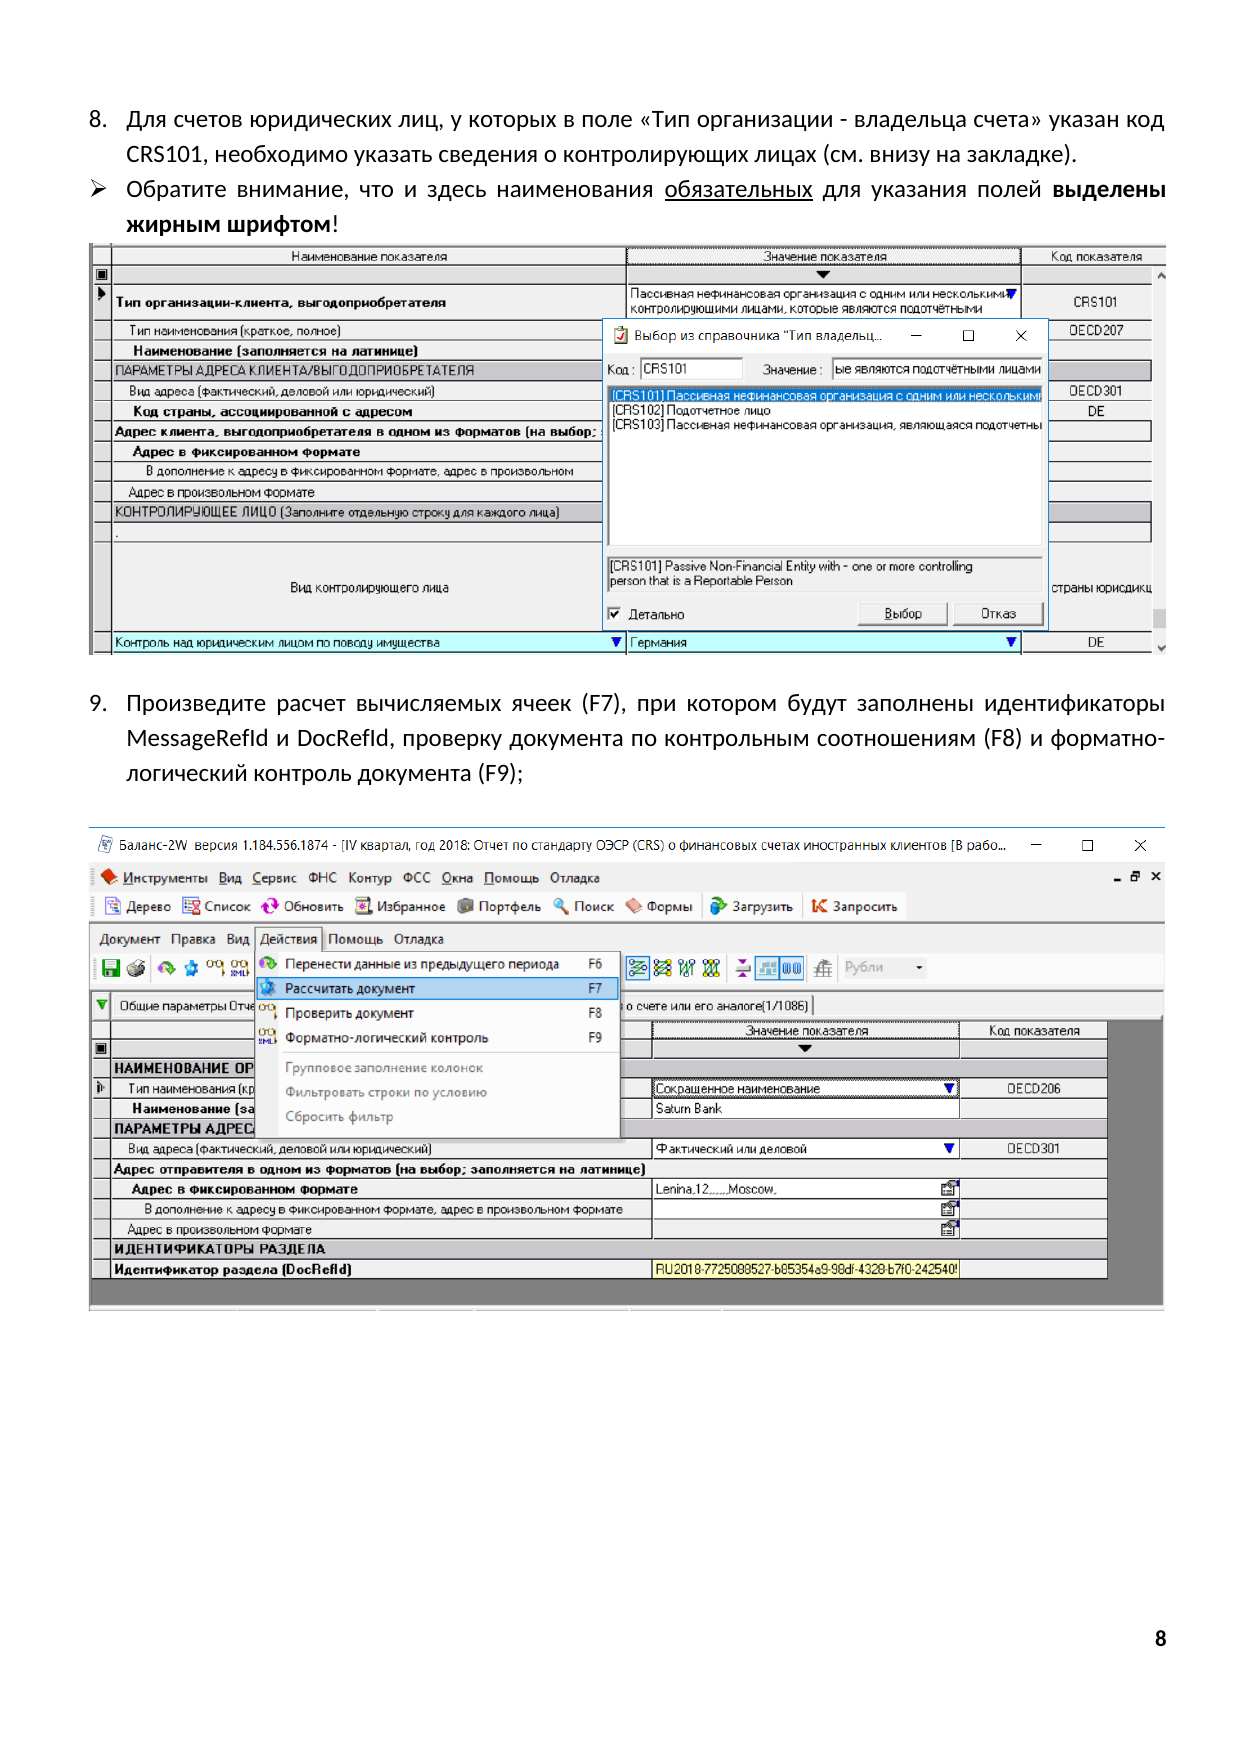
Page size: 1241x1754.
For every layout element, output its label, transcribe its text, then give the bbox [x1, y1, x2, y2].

picture [88, 243, 1167, 655]
picture [88, 826, 1165, 1311]
list Для счетов юридических лиц, у которых в поле «Тип организации - владельца счета» указан код CRS101, необходимо указать сведения о контролирующих лицах (см. внизу на закладке). [89, 103, 1167, 169]
list Произведите расчет вычисляемых ячеек (F7), при котором будут заполнены идентификаторы MessageRefId и DocRefId, проверку документа по контрольным соотношениям (F8) и форматно-логический контроль документа (F9); [89, 687, 1167, 787]
list Обратите внимание, что и здесь наименования обязательных для указания полей выделены жирным шрифтом! [89, 173, 1167, 239]
